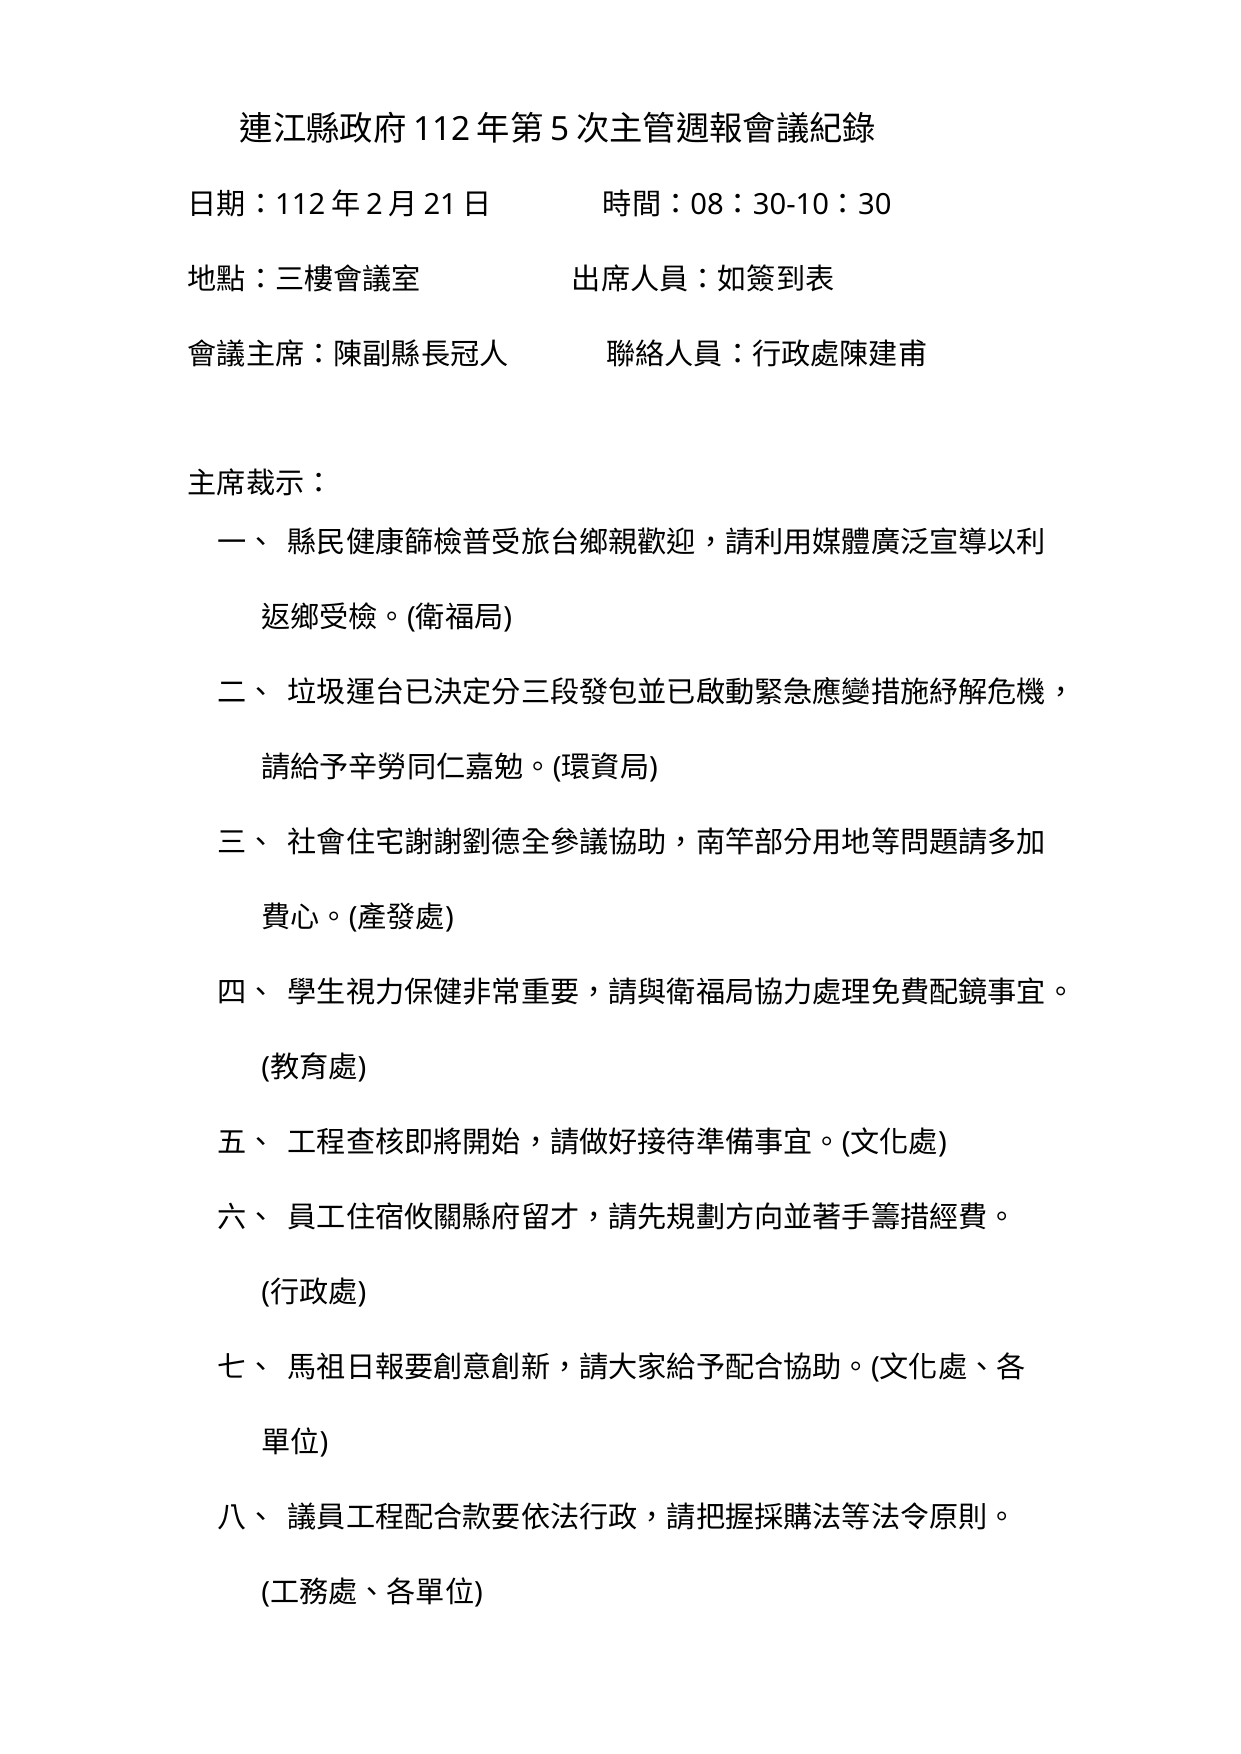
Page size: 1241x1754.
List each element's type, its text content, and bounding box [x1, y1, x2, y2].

list 議員工程配合款要依法行政，請把握採購法等法令原則。(工務處、各單位) [217, 1477, 1053, 1627]
list 社會住宅謝謝劉德全參議協助，南竿部分用地等問題請多加費心。(產發處) [217, 802, 1053, 952]
text 連江縣政府112年第5次主管週報會議紀錄 [187, 89, 1053, 164]
text 會議主席：陳副縣長冠人 聯絡人員：行政處陳建甫 [187, 314, 1053, 389]
text 主席裁示： [187, 464, 1053, 502]
text 日期：112年2月21日 時間：08：30-10：30 [187, 164, 1053, 239]
list 工程查核即將開始，請做好接待準備事宜。(文化處) [217, 1102, 1053, 1177]
list 馬祖日報要創意創新，請大家給予配合協助。(文化處、各單位) [217, 1327, 1053, 1477]
list 縣民健康篩檢普受旅台鄉親歡迎，請利用媒體廣泛宣導以利返鄉受檢。(衛福局) [217, 502, 1053, 652]
list 垃圾運台已決定分三段發包並已啟動緊急應變措施紓解危機，請給予辛勞同仁嘉勉。(環資局) [217, 652, 1053, 802]
text 地點：三樓會議室 出席人員：如簽到表 [187, 239, 1053, 314]
list 員工住宿攸關縣府留才，請先規劃方向並著手籌措經費。(行政處) [217, 1177, 1053, 1327]
list 學生視力保健非常重要，請與衛福局協力處理免費配鏡事宜。(教育處) [217, 952, 1053, 1102]
